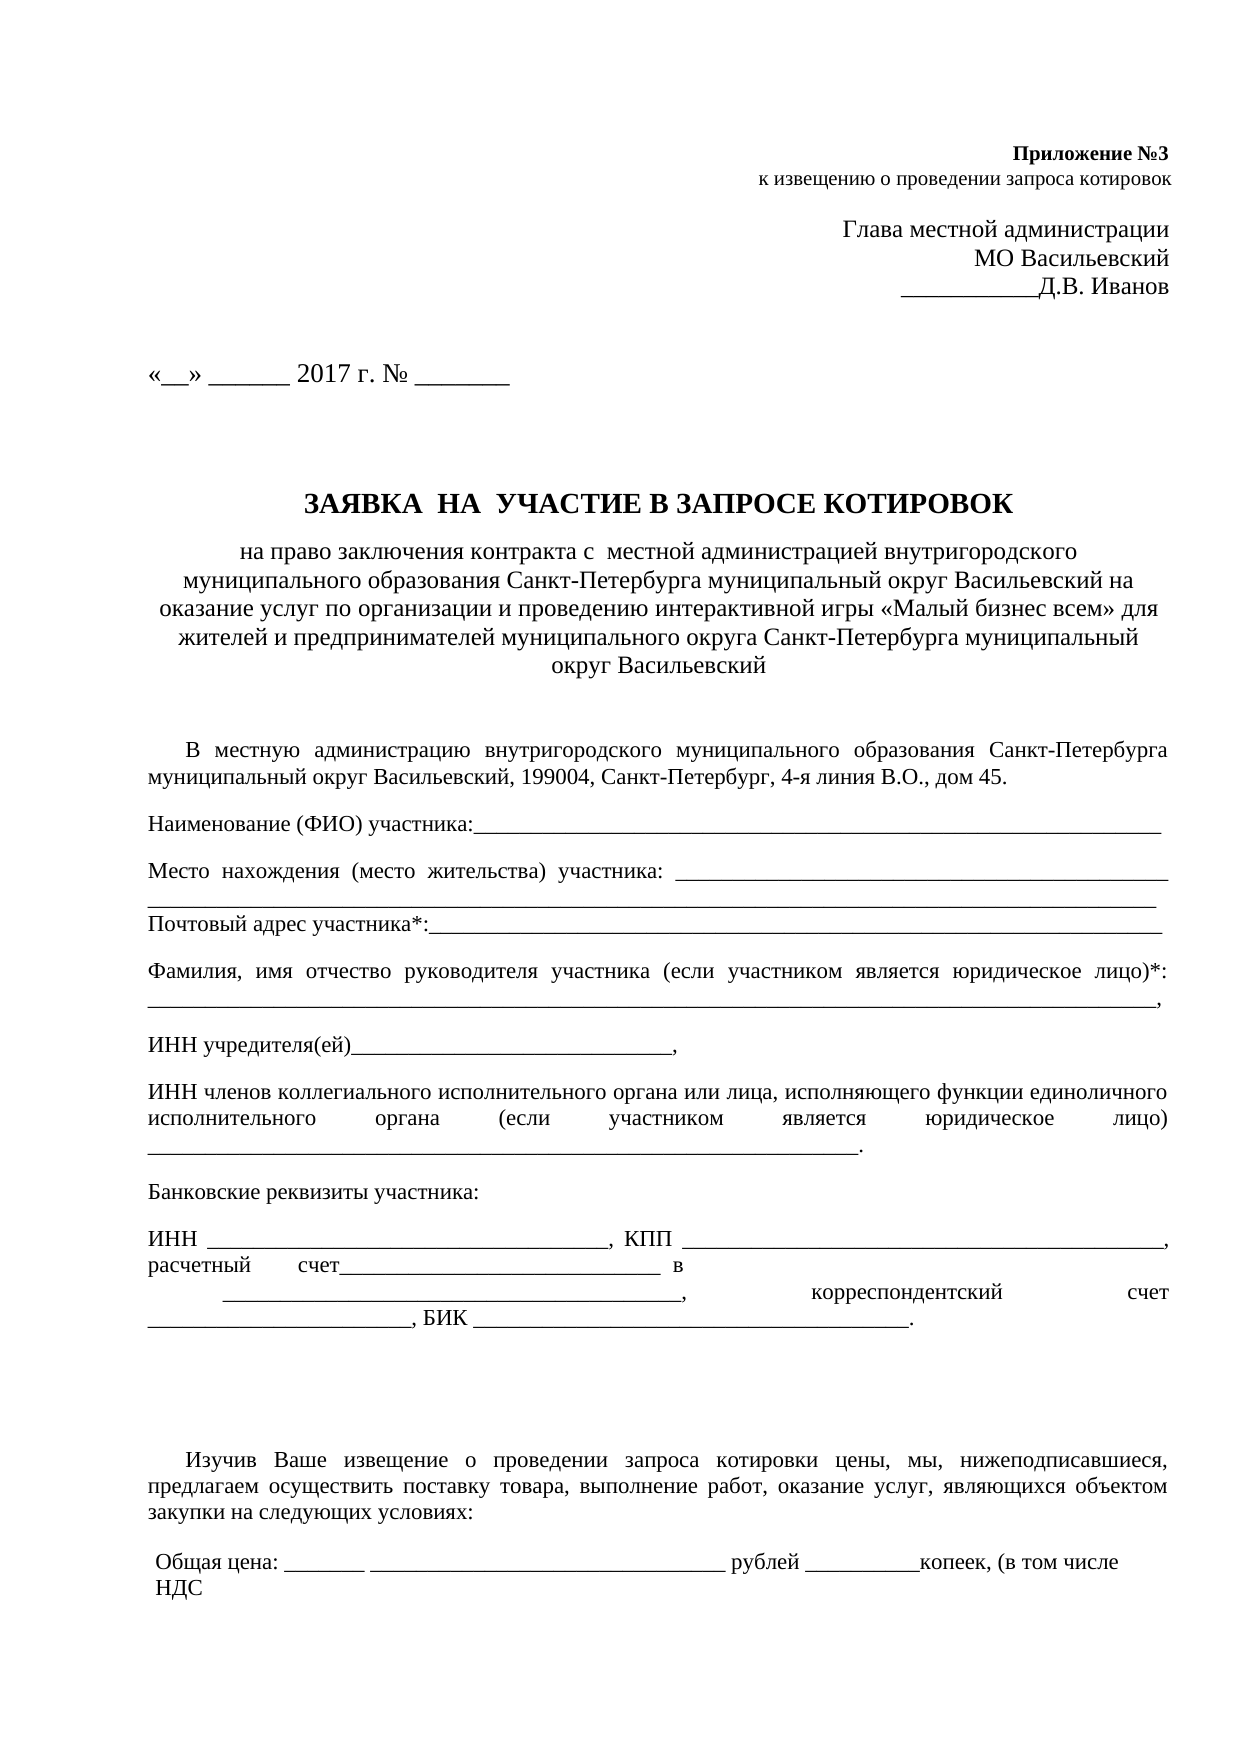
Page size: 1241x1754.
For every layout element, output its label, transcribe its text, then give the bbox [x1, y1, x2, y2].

text ИНН ___________________________________, КПП __________________________________________, расчетный счет____________________________ в ________________________________________, корреспондентский счет _______________________, БИК ______________________________________. [148, 1225, 1169, 1330]
text к извещению о проведении запроса котировок [709, 166, 1171, 190]
text ЗАЯВКА НА УЧАСТИЕ В ЗАПРОСЕ КОТИРОВОК [148, 486, 1169, 520]
text ИНН учредителя(ей)____________________________, [148, 1031, 1169, 1057]
text на право заключения контракта с местной администрацией внутригородского муниципального образования Санкт-Петербурга муниципальный округ Васильевский на оказание услуг по организации и проведению интерактивной игры «Малый бизнес всем» для жителей и предпринимателей муниципального округа Санкт-Петербурга муниципальный округ Васильевский [148, 537, 1169, 679]
text МО Васильевский [148, 243, 1169, 271]
text Глава местной администрации [148, 214, 1169, 243]
text Банковские реквизиты участника: [148, 1178, 1169, 1204]
text Приложение №3 [148, 142, 1169, 166]
text Общая цена: _______ _______________________________ рублей __________копеек, (в том числе НДС [155, 1549, 1171, 1601]
text ___________Д.В. Иванов [148, 271, 1169, 300]
text Фамилия, имя отчество руководителя участника (если участником является юридическое лицо)*: ________________________________________________________________________________________, [148, 957, 1169, 1010]
text В местную администрацию внутригородского муниципального образования Санкт-Петербурга муниципальный округ Васильевский, 199004, Санкт-Петербург, 4-я линия В.О., дом 45. [148, 737, 1169, 789]
text ИНН членов коллегиального исполнительного органа или лица, исполняющего функции единоличного исполнительного органа (если участником является юридическое лицо) ______________________________________________________________. [148, 1078, 1169, 1157]
text Изучив Ваше извещение о проведении запроса котировки цены, мы, нижеподписавшиеся, предлагаем осуществить поставку товара, выполнение работ, оказание услуг, являющихся объектом закупки на следующих условиях: [148, 1446, 1169, 1525]
text Место нахождения (место жительства) участника: ___________________________________________ ________________________________________________________________________________________ Почтовый адрес участника*:________________________________________________________________ [148, 857, 1169, 936]
text «__» ______ 2017 г. № _______ [148, 357, 1169, 388]
text Наименование (ФИО) участника:____________________________________________________________ [148, 810, 1169, 836]
